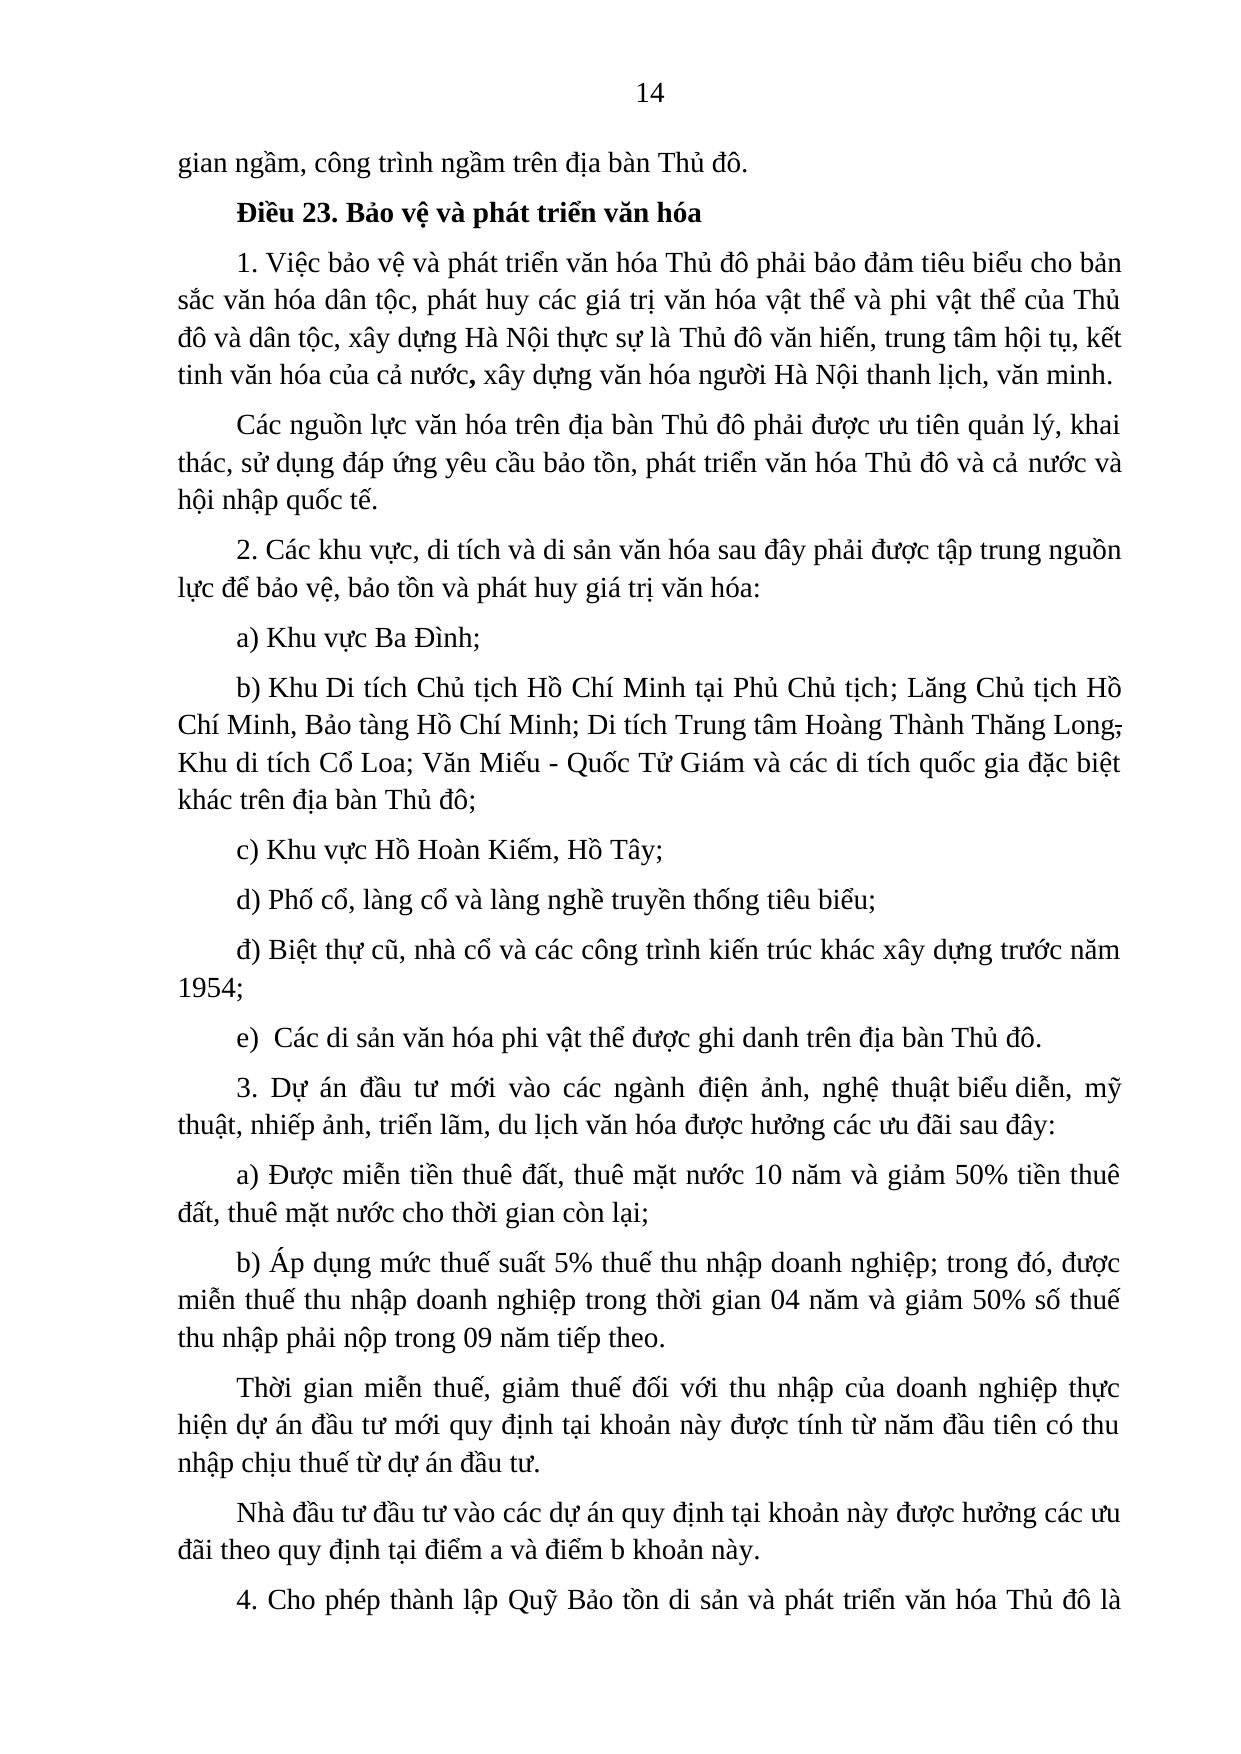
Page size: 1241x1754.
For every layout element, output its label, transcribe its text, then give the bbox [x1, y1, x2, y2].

list e) Các di sản văn hóa phi vật thể được ghi danh trên địa bàn Thủ đô. [177, 1017, 1122, 1054]
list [177, 142, 1122, 179]
text b) Áp dụng mức thuế suất 5% thuế thu nhập doanh nghiệp; trong đó, được miễn thuế thu nhập doanh nghiệp trong thời gian 04 năm và giảm 50% số thuế thu nhập phải nộp trong 09 năm tiếp theo. [177, 1242, 1122, 1354]
list Các nguồn lực văn hóa trên địa bàn Thủ đô phải được ưu tiên quản lý, khai thác, sử dụng đáp ứng yêu cầu bảo tồn, phát triển văn hóa Thủ đô và cả nước và hội nhập quốc tế. [177, 404, 1122, 517]
list Nhà đầu tư đầu tư vào các dự án quy định tại khoản này được hưởng các ưu đãi theo quy định tại điểm a và điểm b khoản này. [177, 1492, 1122, 1567]
text 1. Việc bảo vệ và phát triển văn hóa Thủ đô phải bảo đảm tiêu biểu cho bản sắc văn hóa dân tộc, phát huy các giá trị văn hóa vật thể và phi vật thể của Thủ đô và dân tộc, xây dựng Hà Nội thực sự là Thủ đô văn hiến, trung tâm hội tụ, kết tinh văn hóa của cả nước, xây dựng văn hóa người Hà Nội thanh lịch, văn minh. [177, 242, 1122, 392]
text 2. Các khu vực, di tích và di sản văn hóa sau đây phải được tập trung nguồn lực để bảo vệ, bảo tồn và phát huy giá trị văn hóa: [177, 529, 1122, 604]
text b) Khu Di tích Chủ tịch Hồ Chí Minh tại Phủ Chủ tịch; Lăng Chủ tịch Hồ Chí Minh, Bảo tàng Hồ Chí Minh; Di tích Trung tâm Hoàng Thành Thăng Long, Khu di tích Cổ Loa; Văn Miếu - Quốc Tử Giám và các di tích quốc gia đặc biệt khác trên địa bàn Thủ đô; [177, 667, 1122, 817]
text 3. Dự án đầu tư mới vào các ngành điện ảnh, nghệ thuật biểu diễn, mỹ thuật, nhiếp ảnh, triển lãm, du lịch văn hóa được hưởng các ưu đãi sau đây: [177, 1067, 1122, 1142]
text d) Phố cổ, làng cổ và làng nghề truyền thống tiêu biểu; [177, 879, 1122, 917]
text a) Khu vực Ba Đình; [177, 617, 1122, 654]
text Thời gian miễn thuế, giảm thuế đối với thu nhập của doanh nghiệp thực hiện dự án đầu tư mới quy định tại khoản này được tính từ năm đầu tiên có thu nhập chịu thuế từ dự án đầu tư. [177, 1367, 1122, 1407]
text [177, 1579, 1122, 1617]
text Điều 23. Bảo vệ và phát triển văn hóa [177, 192, 1122, 229]
text c) Khu vực Hồ Hoàn Kiếm, Hồ Tây; [177, 829, 1122, 867]
text a) Được miễn tiền thuê đất, thuê mặt nước 10 năm và giảm 50% tiền thuê đất, thuê mặt nước cho thời gian còn lại; [177, 1154, 1122, 1229]
text Thời gian miễn thuế, giảm thuế đối với thu nhập của doanh nghiệp thực hiện dự án đầu tư mới quy định tại khoản này được tính từ năm đầu tiên có thu nhập chịu thuế từ dự án đầu tư. [177, 1441, 1122, 1479]
text đ) Biệt thự cũ, nhà cổ và các công trình kiến trúc khác xây dựng trước năm 1954; [177, 929, 1122, 1004]
